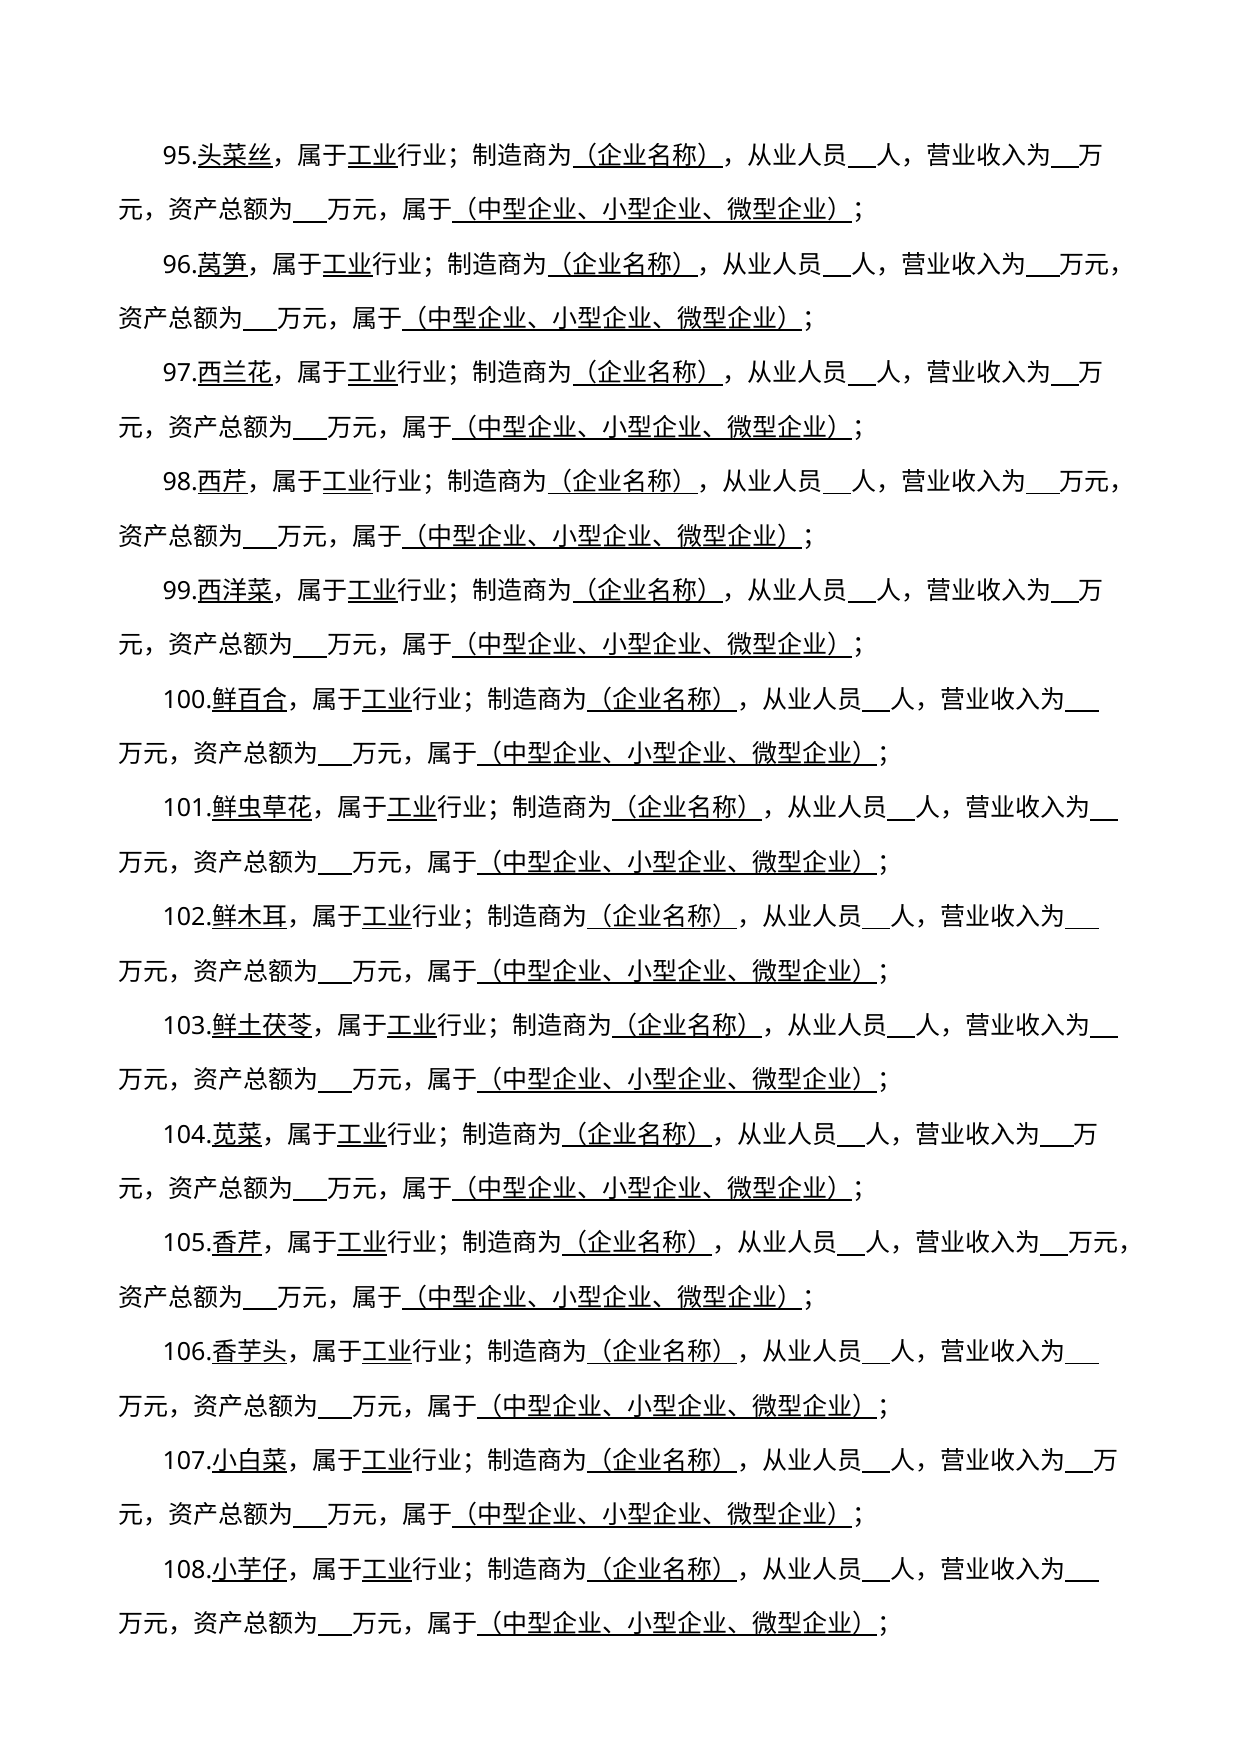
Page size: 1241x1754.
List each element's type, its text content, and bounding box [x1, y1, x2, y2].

text 106.香芋头，属于工业行业；制造商为（企业名称），从业人员 人，营业收入为 万元，资产总额为 万元，属于（中型企业、小型企业、微型企业）； [118, 1332, 1122, 1422]
text 98.西芹，属于工业行业；制造商为（企业名称），从业人员 人，营业收入为 万元，资产总额为 万元，属于（中型企业、小型企业、微型企业）； [118, 462, 1122, 552]
text 108.小芋仔，属于工业行业；制造商为（企业名称），从业人员 人，营业收入为 万元，资产总额为 万元，属于（中型企业、小型企业、微型企业）； [118, 1549, 1122, 1640]
text 105.香芹，属于工业行业；制造商为（企业名称），从业人员 人，营业收入为 万元，资产总额为 万元，属于（中型企业、小型企业、微型企业）； [118, 1223, 1122, 1313]
text 99.西洋菜，属于工业行业；制造商为（企业名称），从业人员 人，营业收入为 万元，资产总额为 万元，属于（中型企业、小型企业、微型企业）； [118, 570, 1122, 661]
text 96.莴笋，属于工业行业；制造商为（企业名称），从业人员 人，营业收入为 万元，资产总额为 万元，属于（中型企业、小型企业、微型企业）； [118, 244, 1122, 335]
text 102.鲜木耳，属于工业行业；制造商为（企业名称），从业人员 人，营业收入为 万元，资产总额为 万元，属于（中型企业、小型企业、微型企业）； [118, 897, 1122, 987]
text 103.鲜土茯苓，属于工业行业；制造商为（企业名称），从业人员 人，营业收入为 万元，资产总额为 万元，属于（中型企业、小型企业、微型企业）； [118, 1005, 1122, 1096]
text 100.鲜百合，属于工业行业；制造商为（企业名称），从业人员 人，营业收入为 万元，资产总额为 万元，属于（中型企业、小型企业、微型企业）； [118, 679, 1122, 770]
text 101.鲜虫草花，属于工业行业；制造商为（企业名称），从业人员 人，营业收入为 万元，资产总额为 万元，属于（中型企业、小型企业、微型企业）； [118, 788, 1122, 878]
text 107.小白菜，属于工业行业；制造商为（企业名称），从业人员 人，营业收入为 万元，资产总额为 万元，属于（中型企业、小型企业、微型企业）； [118, 1440, 1122, 1531]
text 97.西兰花，属于工业行业；制造商为（企业名称），从业人员 人，营业收入为 万元，资产总额为 万元，属于（中型企业、小型企业、微型企业）； [118, 353, 1122, 443]
text 104.苋菜，属于工业行业；制造商为（企业名称），从业人员 人，营业收入为 万元，资产总额为 万元，属于（中型企业、小型企业、微型企业）； [118, 1114, 1122, 1205]
text 95.头菜丝，属于工业行业；制造商为（企业名称），从业人员 人，营业收入为 万元，资产总额为 万元，属于（中型企业、小型企业、微型企业）； [118, 135, 1122, 226]
